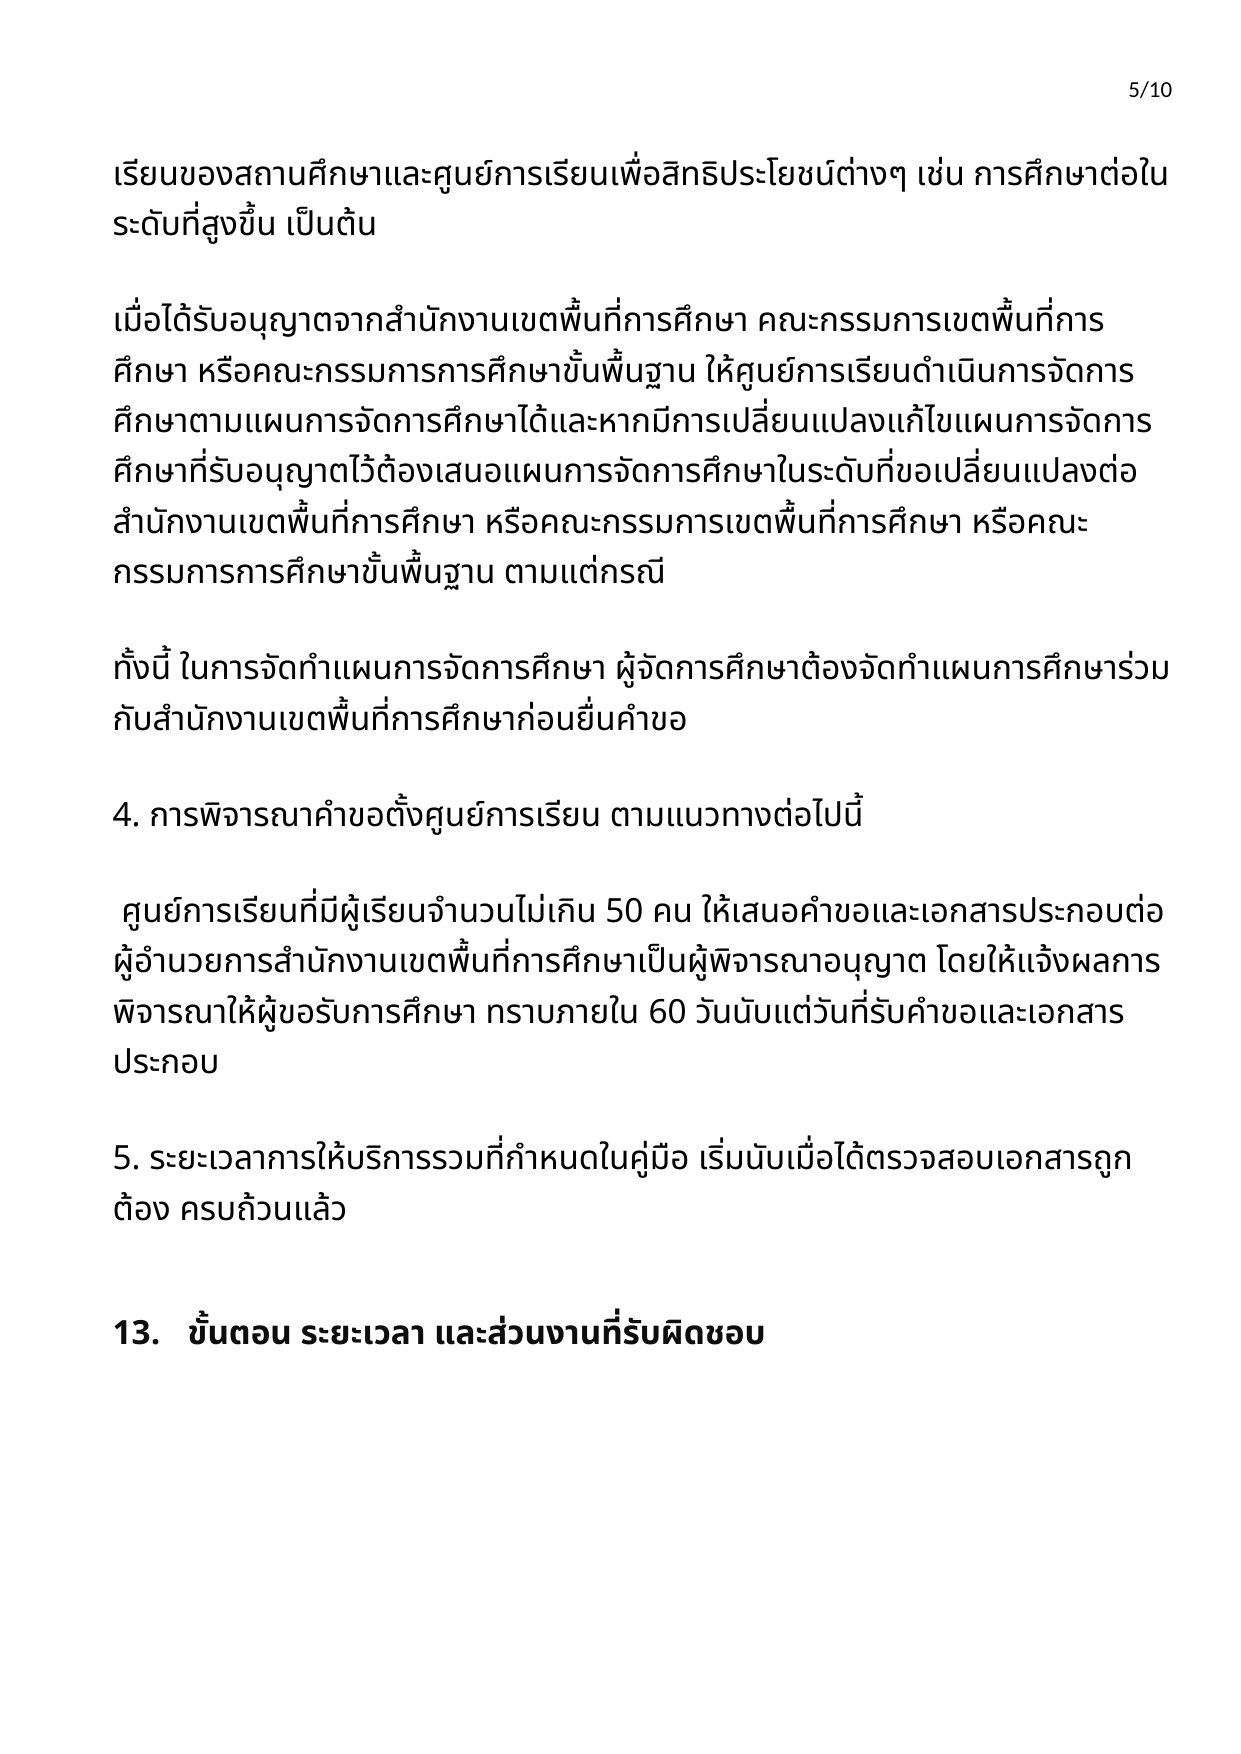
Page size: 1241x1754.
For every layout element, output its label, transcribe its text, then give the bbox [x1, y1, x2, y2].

list ขั้นตอน ระยะเวลา และส่วนงานที่รับผิดชอบ [112, 1308, 1172, 1359]
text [112, 150, 1172, 1263]
